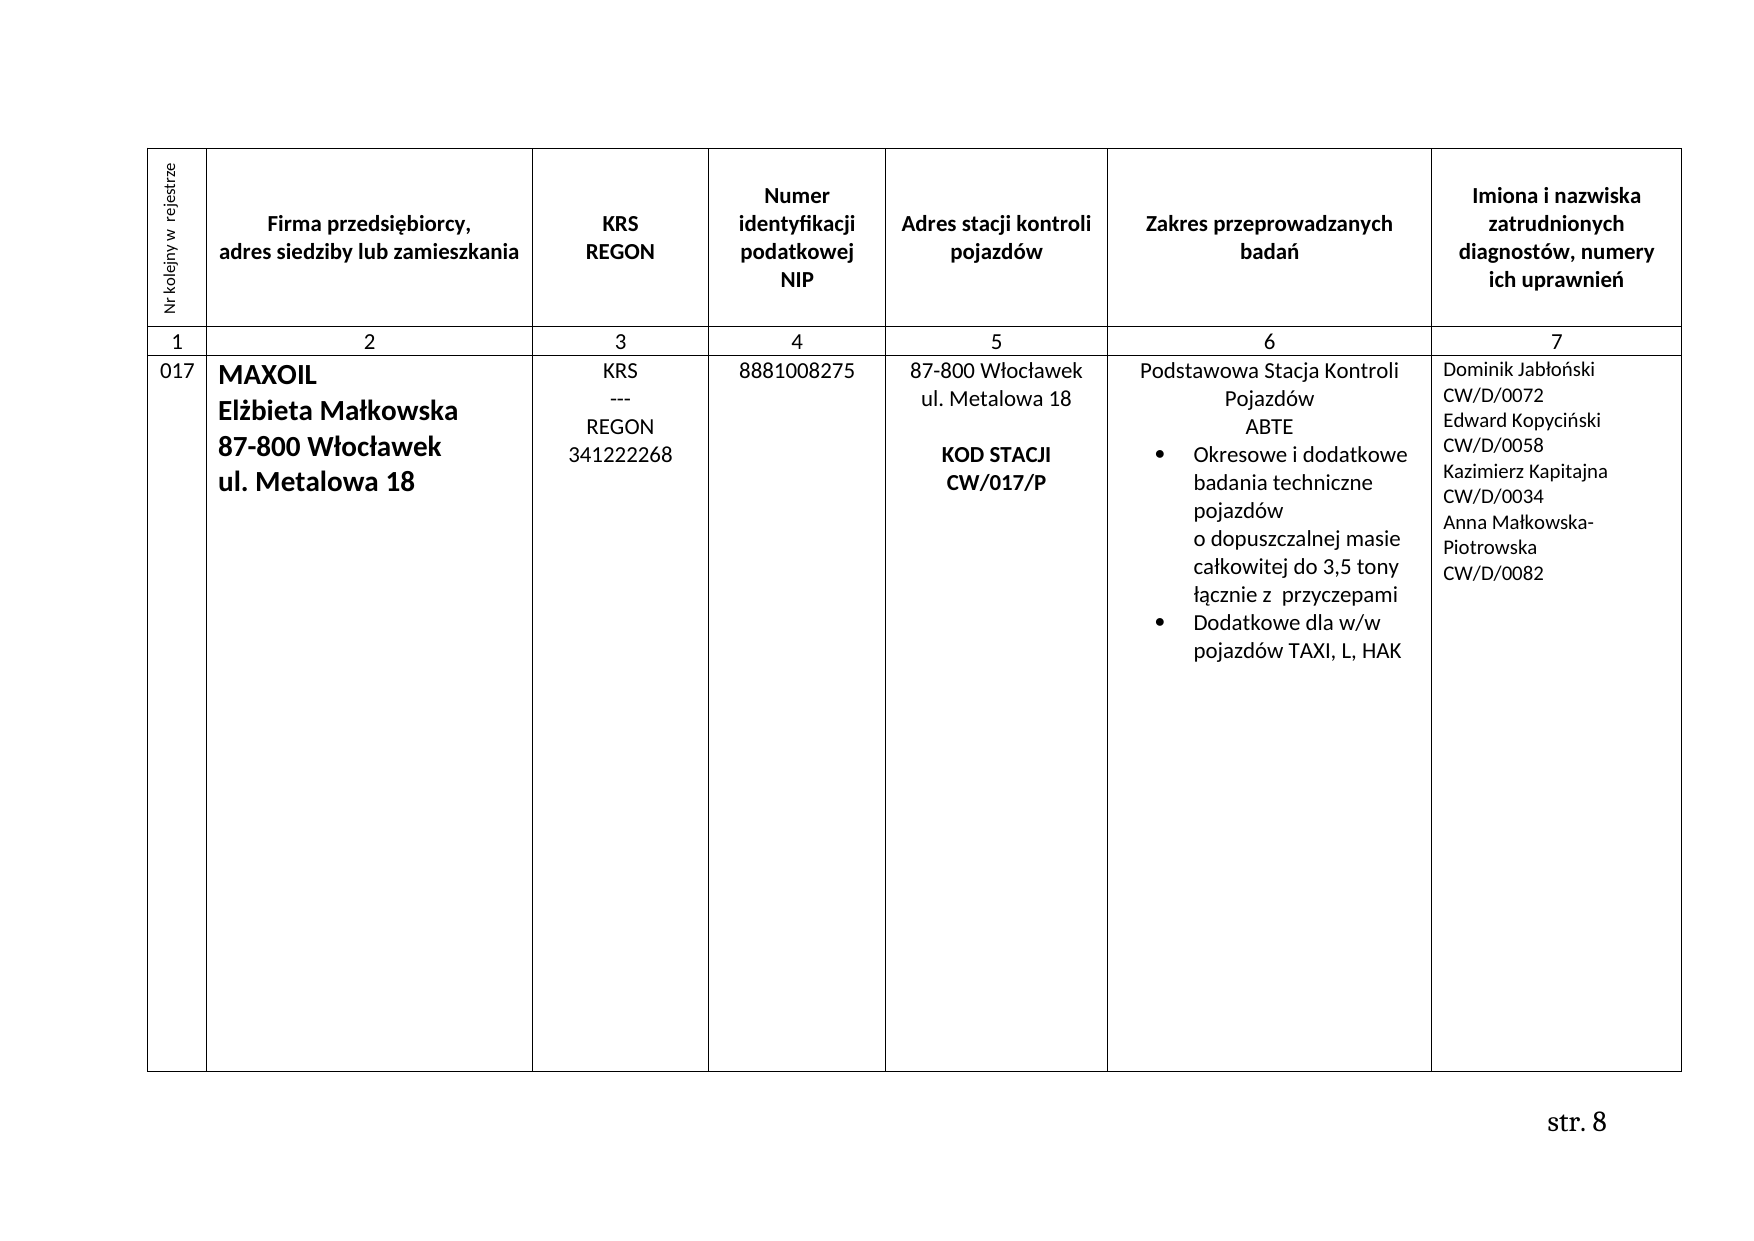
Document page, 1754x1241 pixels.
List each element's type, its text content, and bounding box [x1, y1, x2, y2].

table_cell 8881008275 [709, 356, 885, 1071]
table_cell 5 [886, 327, 1107, 355]
table_cell Zakres przeprowadzanych badań [1108, 149, 1431, 326]
table_cell Adres stacji kontroli pojazdów [886, 149, 1107, 326]
table_cell Numer identyfikacji podatkowej NIP [709, 149, 885, 326]
table_cell Dominik Jabłoński CW/D/0072 Edward Kopyciński CW/D/0058 Kazimierz Kapitajna CW/D/0034 Anna Małkowska-Piotrowska CW/D/0082 [1432, 356, 1681, 1071]
table_cell 3 [533, 327, 708, 355]
table_cell 6 [1108, 327, 1431, 355]
table_cell MAXOIL Elżbieta Małkowska 87-800 Włocławek ul. Metalowa 18 [207, 356, 532, 1071]
table_cell Nr kolejny w rejestrze [148, 149, 206, 326]
table_cell Imiona i nazwiska zatrudnionych diagnostów, numery ich uprawnień [1432, 149, 1681, 326]
table_cell 2 [207, 327, 532, 355]
table_cell 7 [1432, 327, 1681, 355]
table_cell Firma przedsiębiorcy, adres siedziby lub zamieszkania [207, 149, 532, 326]
table_cell 87-800 Włocławek ul. Metalowa 18 KOD STACJI CW/017/P [886, 356, 1107, 1071]
table_cell 4 [709, 327, 885, 355]
table_cell 017 [148, 356, 206, 1071]
table_cell KRS REGON [533, 149, 708, 326]
table_cell KRS --- REGON 341222268 [533, 356, 708, 1071]
table_cell 1 [148, 327, 206, 355]
